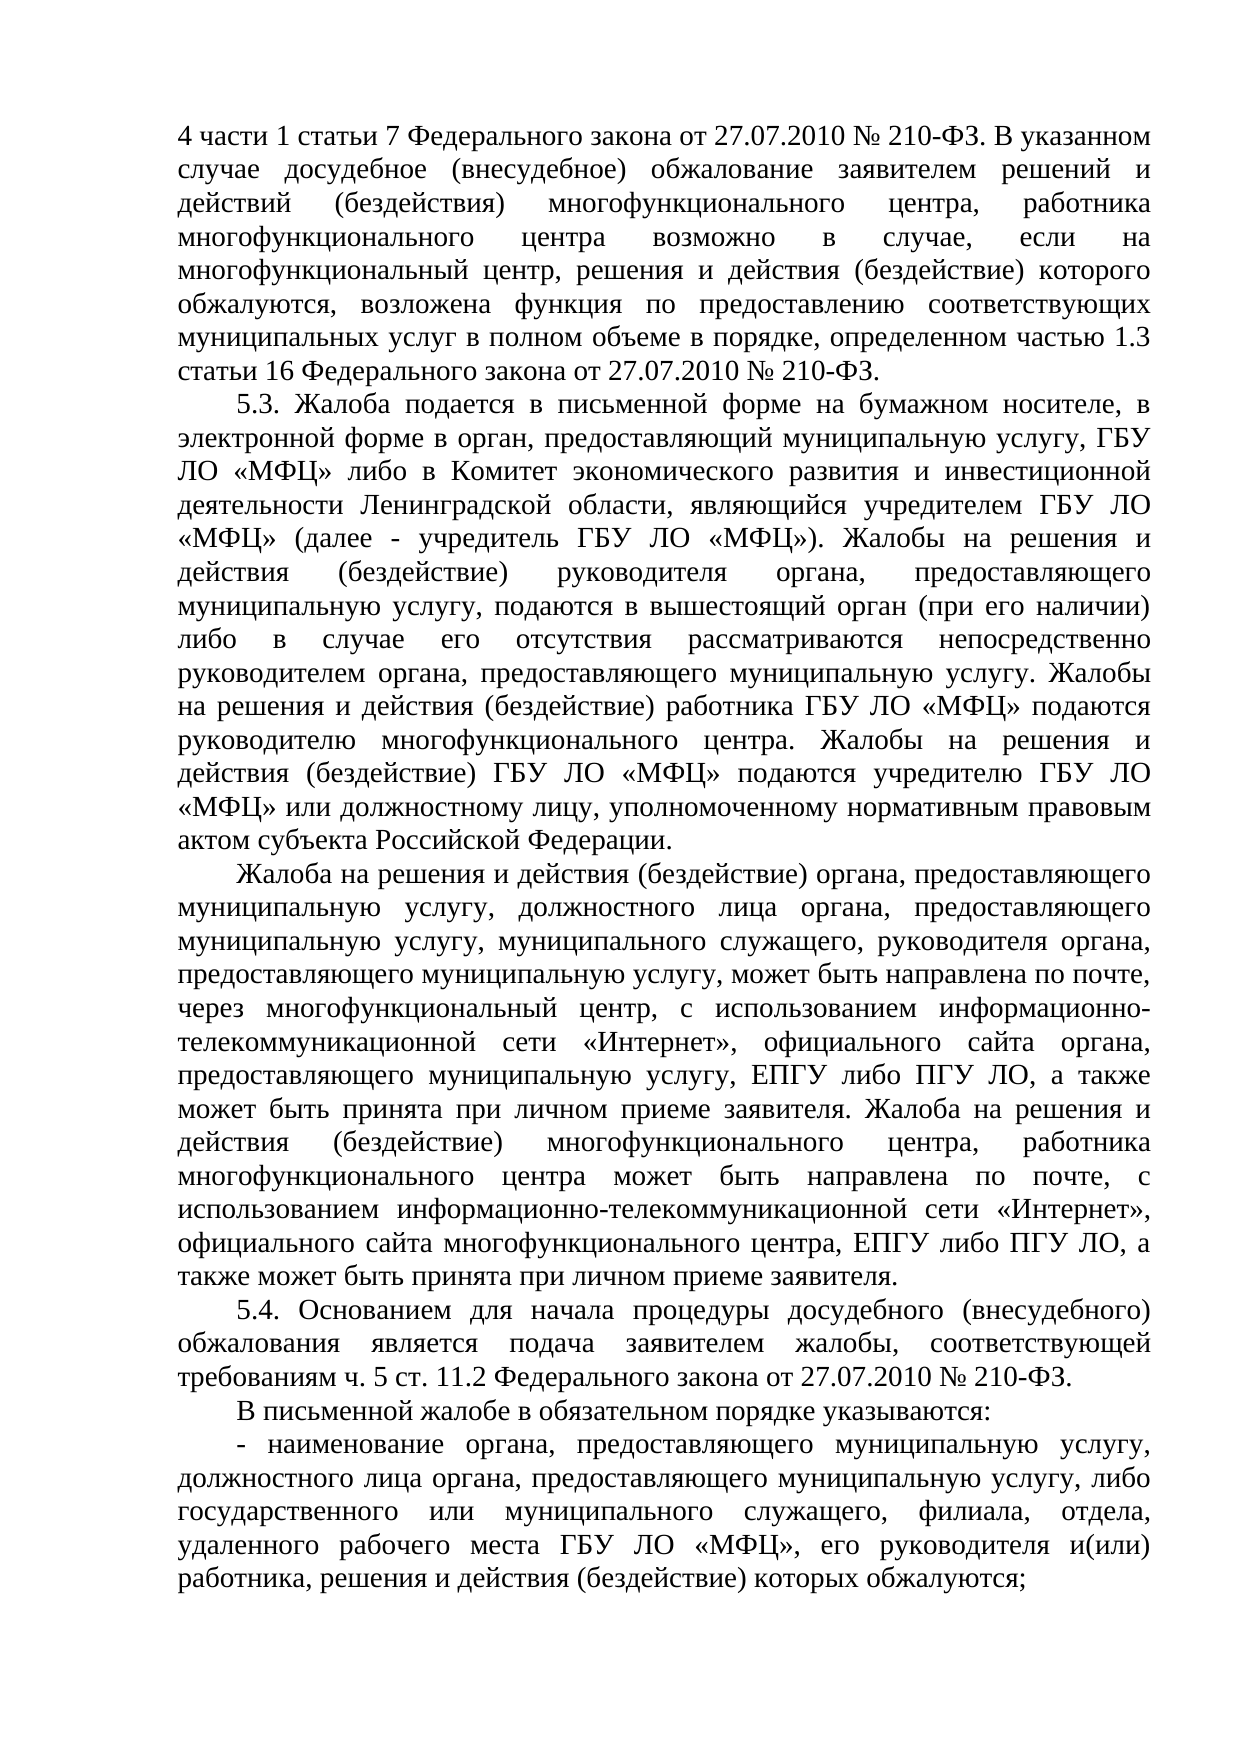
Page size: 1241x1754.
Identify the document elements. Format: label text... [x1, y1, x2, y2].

text В письменной жалобе в обязательном порядке указываются: [177, 1393, 1152, 1426]
text 5.4. Основанием для начала процедуры досудебного (внесудебного) обжалования является подача заявителем жалобы, соответствующей требованиям ч. 5 ст. 11.2 Федерального закона от 27.07.2010 № 210-ФЗ. [177, 1292, 1152, 1393]
text - наименование органа, предоставляющего муниципальную услугу, должностного лица органа, предоставляющего муниципальную услугу, либо государственного или муниципального служащего, филиала, отдела, удаленного рабочего места ГБУ ЛО «МФЦ», его руководителя и(или) работника, решения и действия (бездействие) которых обжалуются; [177, 1426, 1152, 1594]
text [177, 118, 1152, 386]
text 5.3. Жалоба подается в письменной форме на бумажном носителе, в электронной форме в орган, предоставляющий муниципальную услугу, ГБУ ЛО «МФЦ» либо в Комитет экономического развития и инвестиционной деятельности Ленинградской области, являющийся учредителем ГБУ ЛО «МФЦ» (далее - учредитель ГБУ ЛО «МФЦ»). Жалобы на решения и действия (бездействие) руководителя органа, предоставляющего муниципальную услугу, подаются в вышестоящий орган (при его наличии) либо в случае его отсутствия рассматриваются непосредственно руководителем органа, предоставляющего муниципальную услугу. Жалобы на решения и действия (бездействие) работника ГБУ ЛО «МФЦ» подаются руководителю многофункционального центра. Жалобы на решения и действия (бездействие) ГБУ ЛО «МФЦ» подаются учредителю ГБУ ЛО «МФЦ» или должностному лицу, уполномоченному нормативным правовым актом субъекта Российской Федерации. [177, 386, 1152, 856]
text Жалоба на решения и действия (бездействие) органа, предоставляющего муниципальную услугу, должностного лица органа, предоставляющего муниципальную услугу, муниципального служащего, руководителя органа, предоставляющего муниципальную услугу, может быть направлена по почте, через многофункциональный центр, с использованием информационно-телекоммуникационной сети «Интернет», официального сайта органа, предоставляющего муниципальную услугу, ЕПГУ либо ПГУ ЛО, а также может быть принята при личном приеме заявителя. Жалоба на решения и действия (бездействие) многофункционального центра, работника многофункционального центра может быть направлена по почте, с использованием информационно-телекоммуникационной сети «Интернет», официального сайта многофункционального центра, ЕПГУ либо ПГУ ЛО, а также может быть принята при личном приеме заявителя. [177, 856, 1152, 1292]
